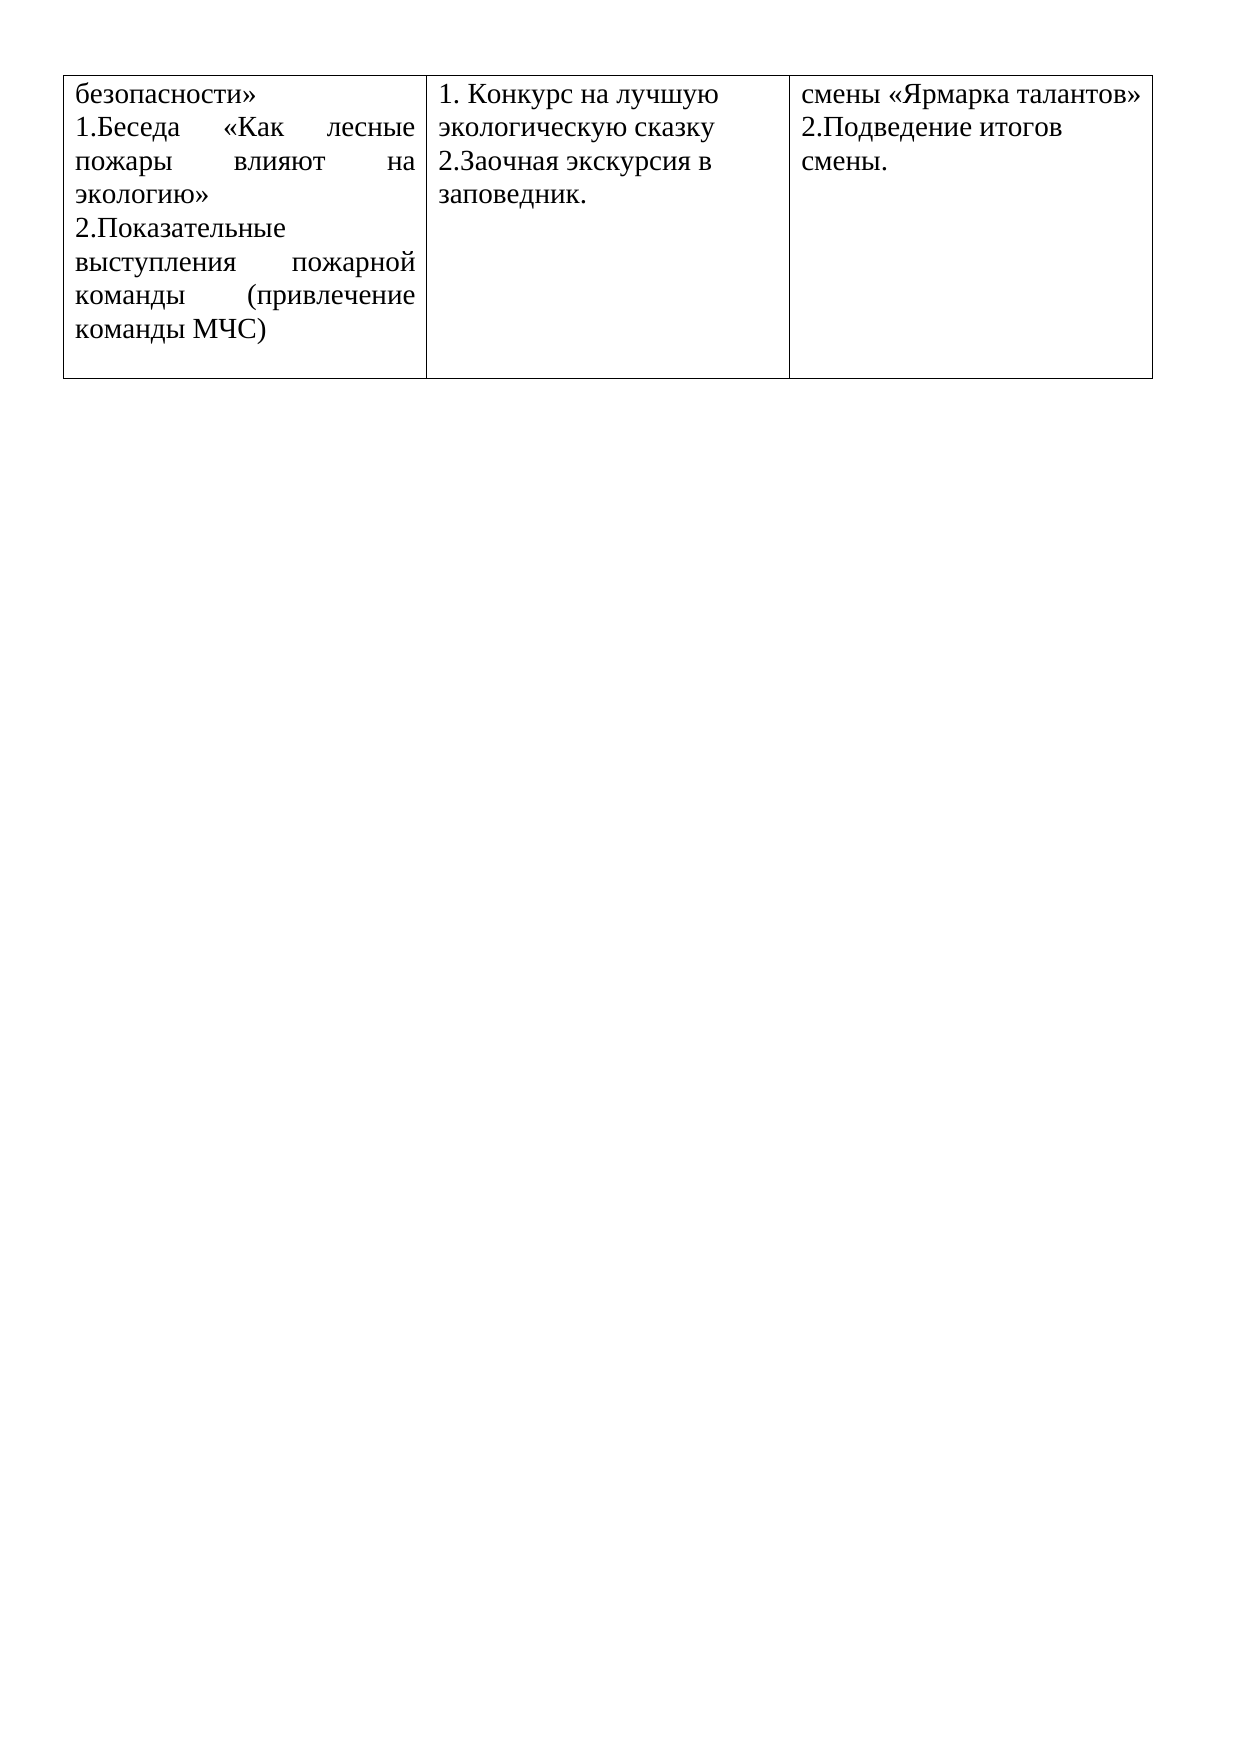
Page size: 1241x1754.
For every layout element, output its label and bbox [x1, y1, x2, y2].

table_cell [790, 76, 1152, 378]
table_cell [64, 76, 426, 378]
table_cell [427, 76, 789, 378]
